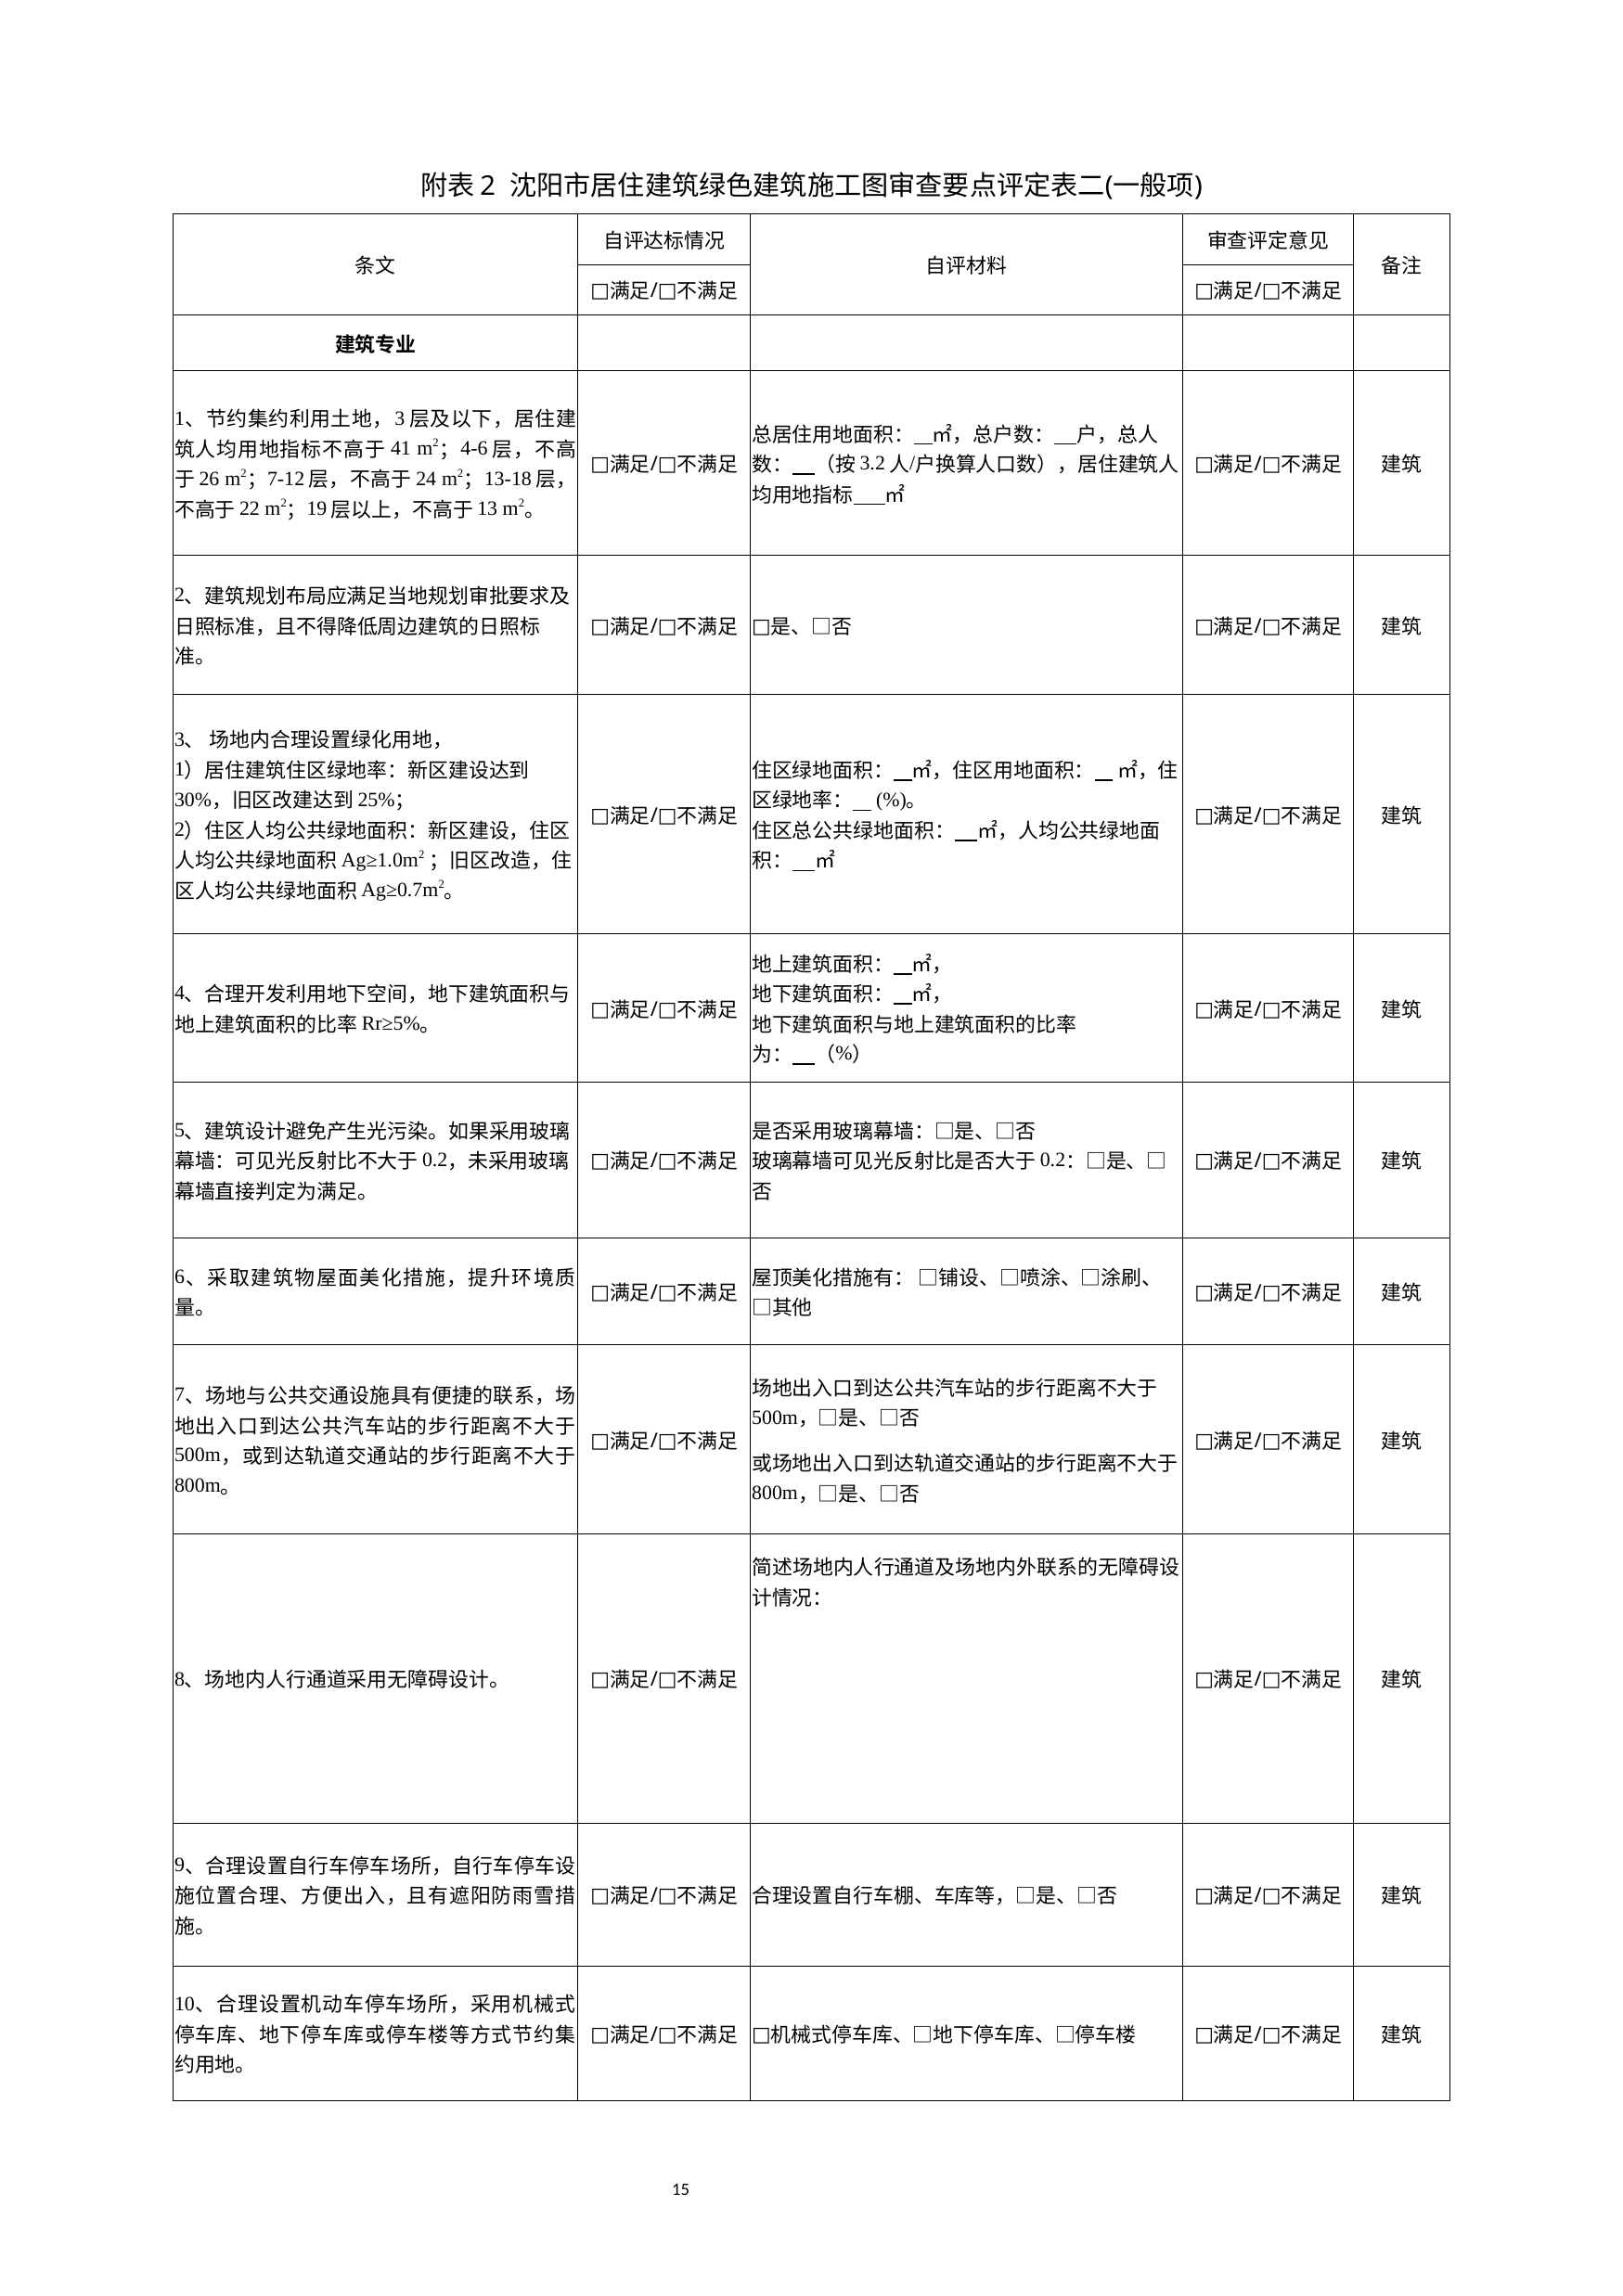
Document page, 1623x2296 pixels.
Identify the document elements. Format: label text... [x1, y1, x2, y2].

table_cell [751, 315, 1182, 370]
table_cell □满足/□不满足 [578, 1345, 750, 1533]
table_cell 9、合理设置自行车停车场所，自行车停车设施位置合理、方便出入，且有遮阳防雨雪措施。 [174, 1824, 577, 1966]
table_cell □满足/□不满足 [578, 934, 750, 1082]
table_cell □满足/□不满足 [578, 556, 750, 694]
table_cell □满足/□不满足 [578, 695, 750, 933]
table_cell □满足/□不满足 [578, 1534, 750, 1823]
table_cell 建筑 [1354, 556, 1449, 694]
table_cell □满足/□不满足 [1183, 1345, 1353, 1533]
table_cell 总居住用地面积： ㎡，总户数： 户，总人数： （按3.2人/户换算人口数），居住建筑人均用地指标 ㎡ [751, 371, 1182, 555]
table_cell □满足/□不满足 [578, 1967, 750, 2100]
table_cell □满足/□不满足 [578, 1083, 750, 1238]
table_cell 是否采用玻璃幕墙：□是、□否 玻璃幕墙可见光反射比是否大于0.2：□是、□否 [751, 1083, 1182, 1238]
table_cell 合理设置自行车棚、车库等，□是、□否 [751, 1824, 1182, 1966]
table_cell □满足/□不满足 [1183, 1083, 1353, 1238]
table_cell 场地出入口到达公共汽车站的步行距离不大于500m，□是、□否 或场地出入口到达轨道交通站的步行距离不大于800m，□是、□否 [751, 1345, 1182, 1533]
table_cell □满足/□不满足 [1183, 1238, 1353, 1344]
table_cell 建筑 [1354, 371, 1449, 555]
table_cell 6、采取建筑物屋面美化措施，提升环境质量。 [174, 1238, 577, 1344]
table_cell 简述场地内人行通道及场地内外联系的无障碍设计情况： [751, 1534, 1182, 1823]
table_cell □满足/□不满足 [1183, 1534, 1353, 1823]
table_cell 建筑 [1354, 1083, 1449, 1238]
table_cell 2、建筑规划布局应满足当地规划审批要求及日照标准，且不得降低周边建筑的日照标准。 [174, 556, 577, 694]
table_header 条文 [174, 214, 577, 314]
table_header 审查评定意见 [1183, 214, 1353, 263]
table_cell 地上建筑面积： ㎡， 地下建筑面积： ㎡， 地下建筑面积与地上建筑面积的比率 为： （%） [751, 934, 1182, 1082]
table_cell 建筑 [1354, 1534, 1449, 1823]
table_cell 建筑 [1354, 1967, 1449, 2100]
table_header 自评达标情况 [578, 214, 750, 263]
table_cell 4、合理开发利用地下空间，地下建筑面积与地上建筑面积的比率 Rr≥5%。 [174, 934, 577, 1082]
table_cell 10、合理设置机动车停车场所，采用机械式停车库、地下停车库或停车楼等方式节约集约用地。 [174, 1967, 577, 2100]
table_cell 5、建筑设计避免产生光污染。如果采用玻璃幕墙：可见光反射比不大于0.2，未采用玻璃幕墙直接判定为满足。 [174, 1083, 577, 1238]
table_cell □满足/□不满足 [578, 265, 750, 314]
table_cell 1、节约集约利用土地，3层及以下，居住建筑人均用地指标不高于41 m2；4-6层，不高于26 m2；7-12层，不高于24 m2；13-18层，不高于22 m2；19层以上，不高于13 m2。 [174, 371, 577, 555]
table_cell 住区绿地面积： ㎡，住区用地面积： ㎡，住区绿地率： (%)。 住区总公共绿地面积： ㎡，人均公共绿地面积： ㎡ [751, 695, 1182, 933]
table_cell [1183, 315, 1353, 370]
table_cell □满足/□不满足 [578, 1238, 750, 1344]
table_cell 屋顶美化措施有： □铺设、□喷涂、□涂刷、□其他 [751, 1238, 1182, 1344]
table_cell 7、场地与公共交通设施具有便捷的联系，场地出入口到达公共汽车站的步行距离不大于500m，或到达轨道交通站的步行距离不大于800m。 [174, 1345, 577, 1533]
table_cell 建筑 [1354, 1345, 1449, 1533]
table_cell □满足/□不满足 [1183, 934, 1353, 1082]
text 附表2 沈阳市居住建筑绿色建筑施工图审查要点评定表二(一般项) [174, 153, 1449, 213]
table_cell 建筑 [1354, 1824, 1449, 1966]
table_cell 3、 场地内合理设置绿化用地， 1）居住建筑住区绿地率：新区建设达到30%，旧区改建达到25%； 2）住区人均公共绿地面积：新区建设，住区人均公共绿地面积 Ag≥1.0m2 ；旧区改造，住区人均公共绿地面积Ag≥0.7m2。 [174, 695, 577, 933]
table_cell □满足/□不满足 [1183, 556, 1353, 694]
table_cell □满足/□不满足 [578, 1824, 750, 1966]
table_cell □满足/□不满足 [1183, 371, 1353, 555]
table_cell □满足/□不满足 [1183, 265, 1353, 314]
table_cell 8、场地内人行通道采用无障碍设计。 [174, 1534, 577, 1823]
table_cell □机械式停车库、□地下停车库、□停车楼 [751, 1967, 1182, 2100]
table_cell [1354, 315, 1449, 370]
table_cell □满足/□不满足 [1183, 695, 1353, 933]
table_cell 建筑 [1354, 695, 1449, 933]
table_cell □满足/□不满足 [578, 371, 750, 555]
table_header 自评材料 [751, 214, 1182, 314]
table_cell □是、□否 [751, 556, 1182, 694]
table_cell 建筑 [1354, 934, 1449, 1082]
table_cell 建筑专业 [174, 315, 577, 370]
table_cell [578, 315, 750, 370]
table_cell 建筑 [1354, 1238, 1449, 1344]
table_header 备注 [1354, 214, 1449, 314]
table_cell □满足/□不满足 [1183, 1967, 1353, 2100]
table_cell □满足/□不满足 [1183, 1824, 1353, 1966]
